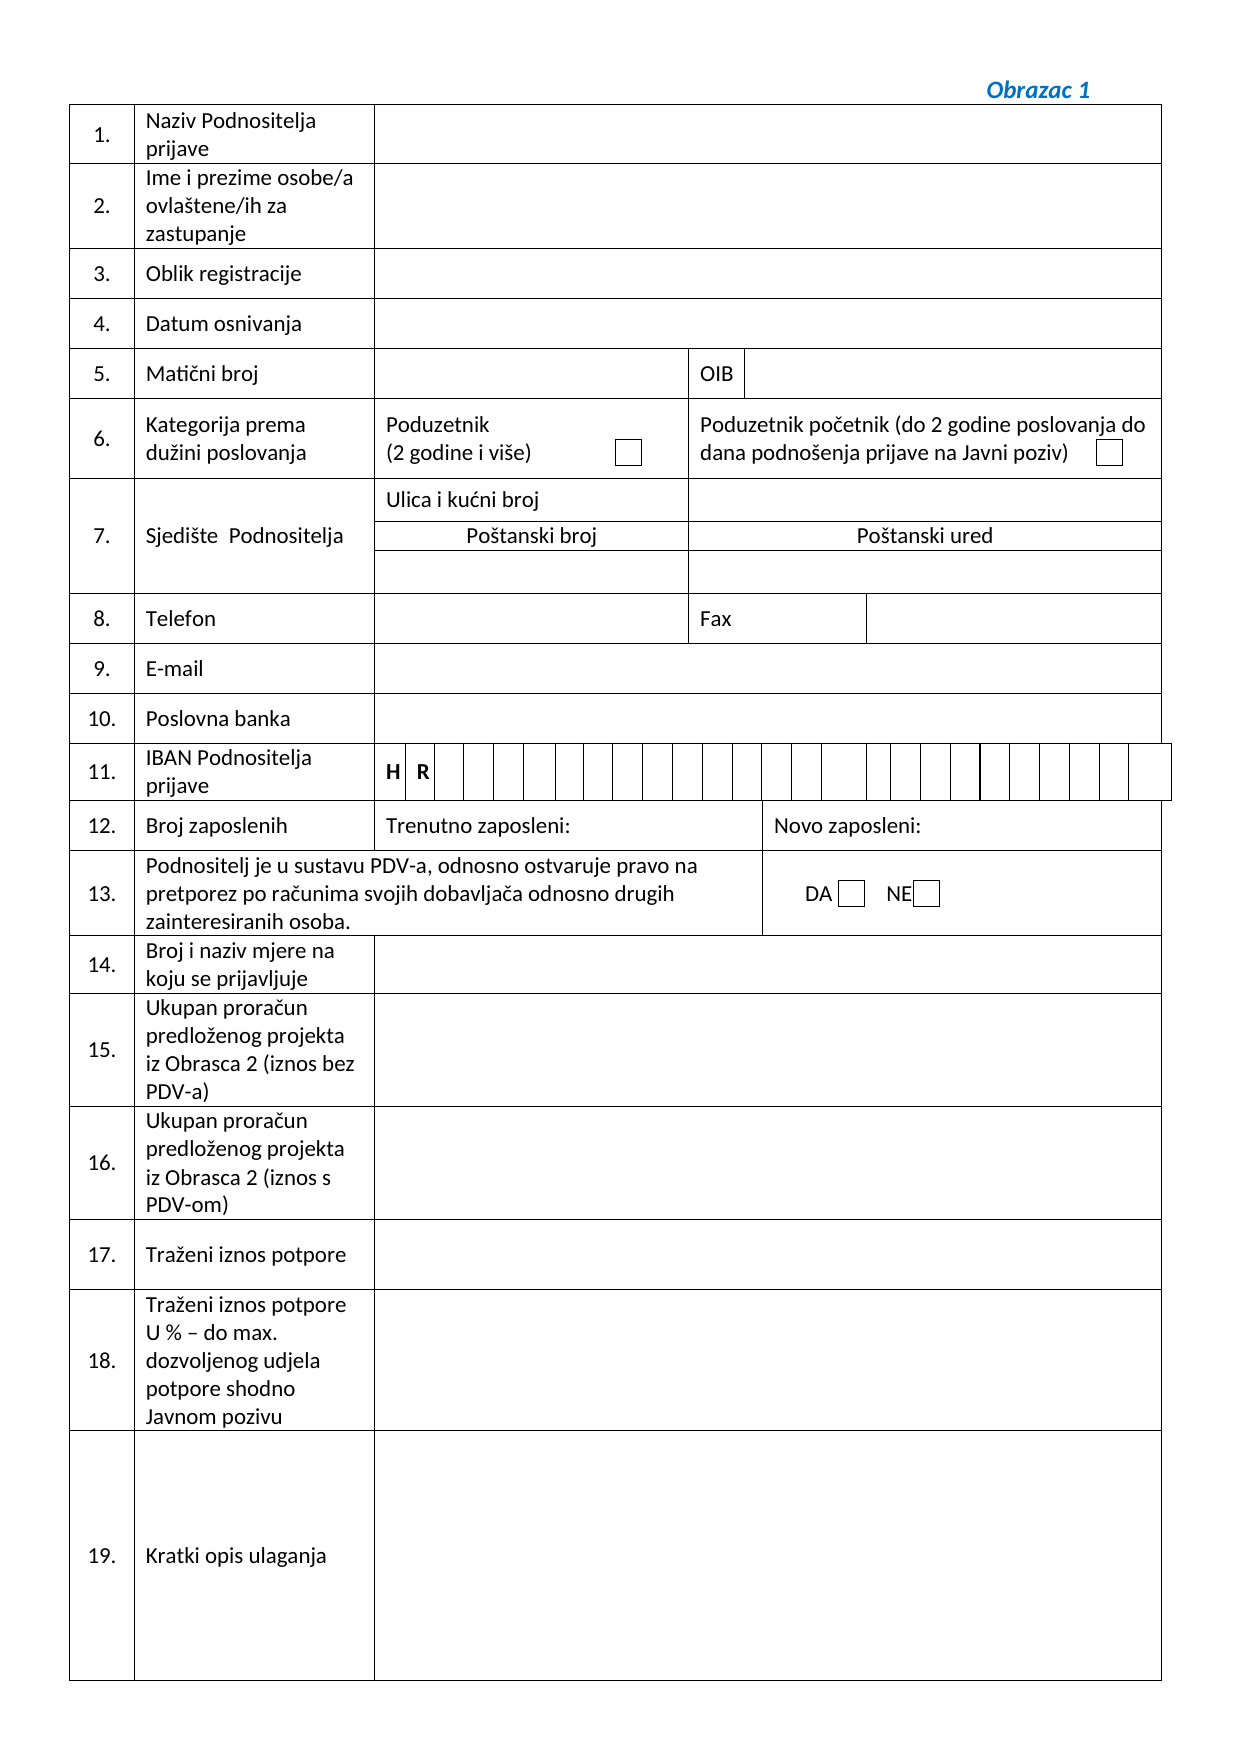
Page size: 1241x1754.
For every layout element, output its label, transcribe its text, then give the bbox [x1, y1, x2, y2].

table_header [375, 105, 1161, 162]
table_cell [375, 349, 688, 397]
table_cell [1129, 744, 1171, 799]
table_cell [921, 744, 950, 799]
table_cell Traženi iznos potpore U % – do max. dozvoljenog udjela potpore shodno Javnom pozivu [135, 1290, 374, 1430]
table_cell [524, 744, 555, 799]
table_cell Novo zaposleni: [763, 801, 1161, 850]
table_cell [689, 479, 1161, 521]
table_cell [464, 744, 493, 799]
table_cell [375, 249, 1161, 297]
table_cell Traženi iznos potpore [135, 1220, 374, 1289]
table_cell Poduzetnik (2 godine i više) [375, 399, 688, 478]
table_cell Sjedište Podnositelja [135, 479, 374, 592]
table_cell Matični broj [135, 349, 374, 397]
table_cell 12. [70, 801, 134, 850]
table_cell [375, 164, 1161, 247]
table_cell Ukupan proračun predloženog projekta iz Obrasca 2 (iznos bez PDV-a) [135, 994, 374, 1106]
table_cell [375, 551, 688, 592]
table_cell [951, 744, 979, 799]
table_cell [375, 694, 1161, 742]
table_cell 17. [70, 1220, 134, 1289]
table_cell [762, 744, 791, 799]
table_cell [375, 299, 1161, 347]
table_cell [1070, 744, 1099, 799]
table_cell [1010, 744, 1039, 799]
table_cell Podnositelj je u sustavu PDV-a, odnosno ostvaruje pravo na pretporez po računima svojih dobavljača odnosno drugih zainteresiranih osoba. [135, 851, 762, 935]
table_cell 2. [70, 164, 134, 247]
table_cell [673, 744, 702, 799]
table_cell Fax [689, 594, 866, 642]
table_cell Broj zaposlenih [135, 801, 374, 850]
table_cell 15. [70, 994, 134, 1106]
table_cell 3. [70, 249, 134, 297]
table_cell [584, 744, 612, 799]
table_cell 14. [70, 936, 134, 992]
table_cell [867, 744, 890, 799]
table_header 1. [70, 105, 134, 162]
table_cell [689, 551, 1161, 592]
table_cell DA NE [763, 851, 1161, 935]
table_cell [494, 744, 523, 799]
table_cell OIB [689, 349, 744, 397]
table_cell Ime i prezime osobe/a ovlaštene/ih za zastupanje [135, 164, 374, 247]
table_cell [375, 936, 1161, 992]
table_cell 16. [70, 1107, 134, 1219]
table_cell [822, 744, 866, 799]
table_cell [745, 349, 1161, 397]
table_header Naziv Podnositelja prijave [135, 105, 374, 162]
table_cell Poštanski ured [689, 522, 1161, 550]
table_cell [703, 744, 732, 799]
table_cell 9. [70, 644, 134, 692]
table_cell [867, 594, 1161, 642]
table_cell R [406, 744, 434, 799]
table_cell [375, 1290, 1161, 1430]
table_cell [792, 744, 821, 799]
table_cell 4. [70, 299, 134, 347]
table_cell [375, 1220, 1161, 1289]
table_cell H [375, 744, 405, 799]
table_cell [375, 594, 688, 642]
table_cell 13. [70, 851, 134, 935]
table_cell Kategorija prema dužini poslovanja [135, 399, 374, 478]
table_cell 19. [70, 1431, 134, 1680]
table_cell 10. [70, 694, 134, 742]
table_cell [435, 744, 463, 799]
table_cell Ulica i kućni broj [375, 479, 688, 521]
table_cell [981, 744, 1009, 799]
table_cell [556, 744, 583, 799]
table_cell Ukupan proračun predloženog projekta iz Obrasca 2 (iznos s PDV-om) [135, 1107, 374, 1219]
table_cell Datum osnivanja [135, 299, 374, 347]
table_cell 7. [70, 479, 134, 592]
table_cell Trenutno zaposleni: [375, 801, 762, 850]
table_cell [375, 994, 1161, 1106]
table_cell Kratki opis ulaganja [135, 1431, 374, 1680]
table_cell [733, 744, 761, 799]
table_cell [613, 744, 642, 799]
table_cell Poslovna banka [135, 694, 374, 742]
table_cell E-mail [135, 644, 374, 692]
table_cell 5. [70, 349, 134, 397]
table_cell [1100, 744, 1128, 799]
table_cell 8. [70, 594, 134, 642]
table_cell 11. [70, 744, 134, 799]
table_cell [643, 744, 672, 799]
table_cell [375, 1107, 1161, 1219]
table_cell Oblik registracije [135, 249, 374, 297]
table_cell Poduzetnik početnik (do 2 godine poslovanja do dana podnošenja prijave na Javni poziv) [689, 399, 1161, 478]
table_cell IBAN Podnositelja prijave [135, 744, 374, 799]
table_cell [1040, 744, 1069, 799]
table_cell [891, 744, 920, 799]
table_cell Poštanski broj [375, 522, 688, 550]
table_cell 18. [70, 1290, 134, 1430]
table_cell Broj i naziv mjere na koju se prijavljuje [135, 936, 374, 992]
table_cell [375, 644, 1161, 692]
table_cell 6. [70, 399, 134, 478]
table_cell [375, 1431, 1161, 1680]
table_cell Telefon [135, 594, 374, 642]
